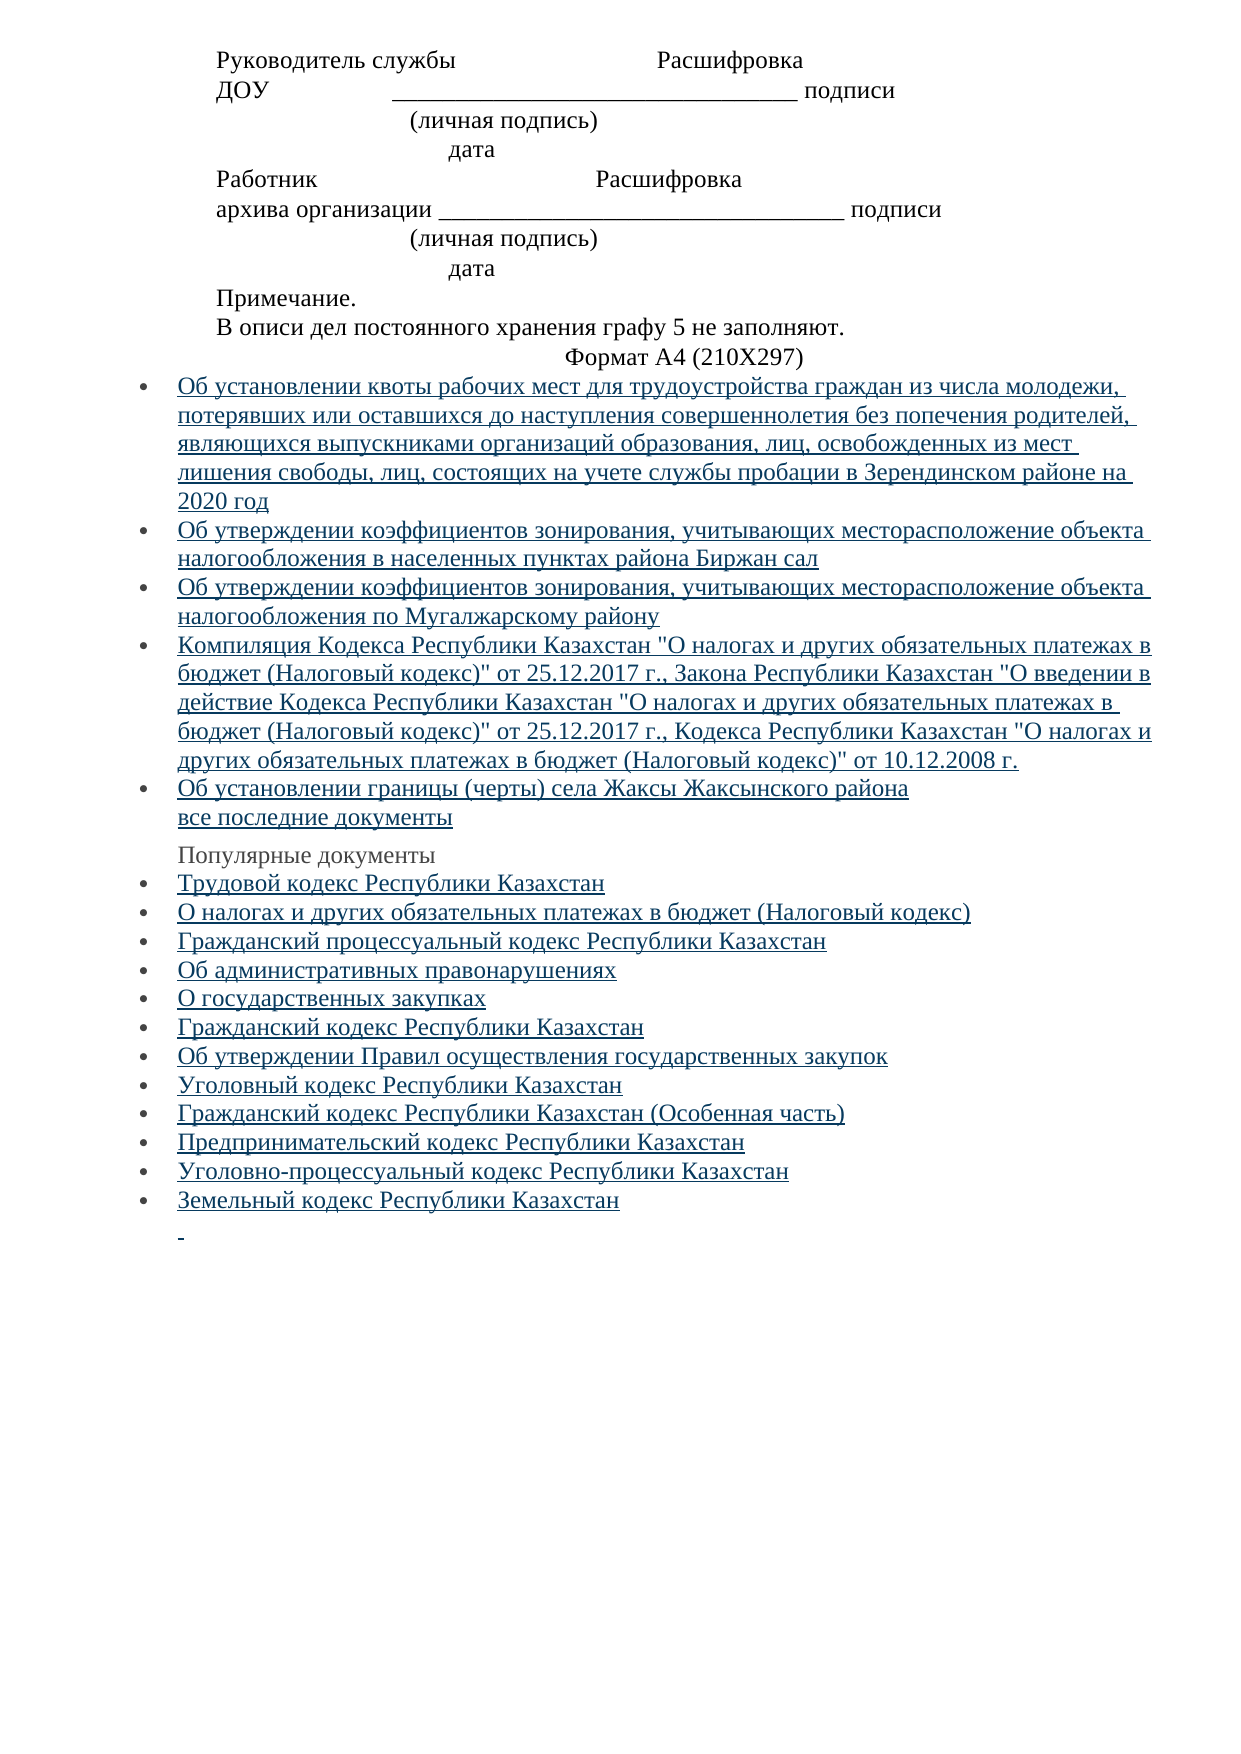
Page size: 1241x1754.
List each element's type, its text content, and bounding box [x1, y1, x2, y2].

list Об утверждении коэффициентов зонирования, учитывающих месторасположение объекта налогообложения по Мугалжарскому району [140, 572, 1152, 630]
list Об утверждении Правил осуществления государственных закупок [140, 1041, 1152, 1070]
list Уголовный кодекс Республики Казахстан [140, 1070, 1152, 1098]
list О налогах и других обязательных платежах в бюджет (Налоговый кодекс) [140, 897, 1152, 926]
list Земельный кодекс Республики Казахстан [140, 1185, 1152, 1213]
list Об административных правонарушениях [140, 955, 1152, 983]
list Об утверждении коэффициентов зонирования, учитывающих месторасположение объекта налогообложения в населенных пунктах района Биржан сал [140, 515, 1152, 572]
list О государственных закупках [140, 983, 1152, 1012]
list Об установлении квоты рабочих мест для трудоустройства граждан из числа молодежи, потерявших или оставшихся до наступления совершеннолетия без попечения родителей, являющихся выпускниками организаций образования, лиц, освобожденных из мест лишения свободы, лиц, состоящих на учете службы пробации в Зерендинском районе на 2020 год [140, 371, 1152, 515]
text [177, 44, 1152, 371]
list Уголовно-процессуальный кодекс Республики Казахстан [140, 1156, 1152, 1185]
list Гражданский процессуальный кодекс Республики Казахстан [140, 926, 1152, 955]
list Гражданский кодекс Республики Казахстан [140, 1012, 1152, 1041]
list Предпринимательский кодекс Республики Казахстан [140, 1127, 1152, 1156]
text Популярные документы [177, 831, 1152, 868]
list Об установлении границы (черты) села Жаксы Жаксынского района [140, 773, 1152, 802]
text все последние документы [177, 802, 1152, 831]
list Трудовой кодекс Республики Казахстан [140, 868, 1152, 897]
list Гражданский кодекс Республики Казахстан (Особенная часть) [140, 1098, 1152, 1127]
list Компиляция Кодекса Республики Казахстан "О налогах и других обязательных платежах в бюджет (Налоговый кодекс)" от 25.12.2017 г., Закона Республики Казахстан "О введении в действие Кодекса Республики Казахстан "О налогах и других обязательных платежах в бюджет (Налоговый кодекс)" от 25.12.2017 г., Кодекса Республики Казахстан "О налогах и других обязательных платежах в бюджет (Налоговый кодекс)" от 10.12.2008 г. [140, 630, 1152, 773]
